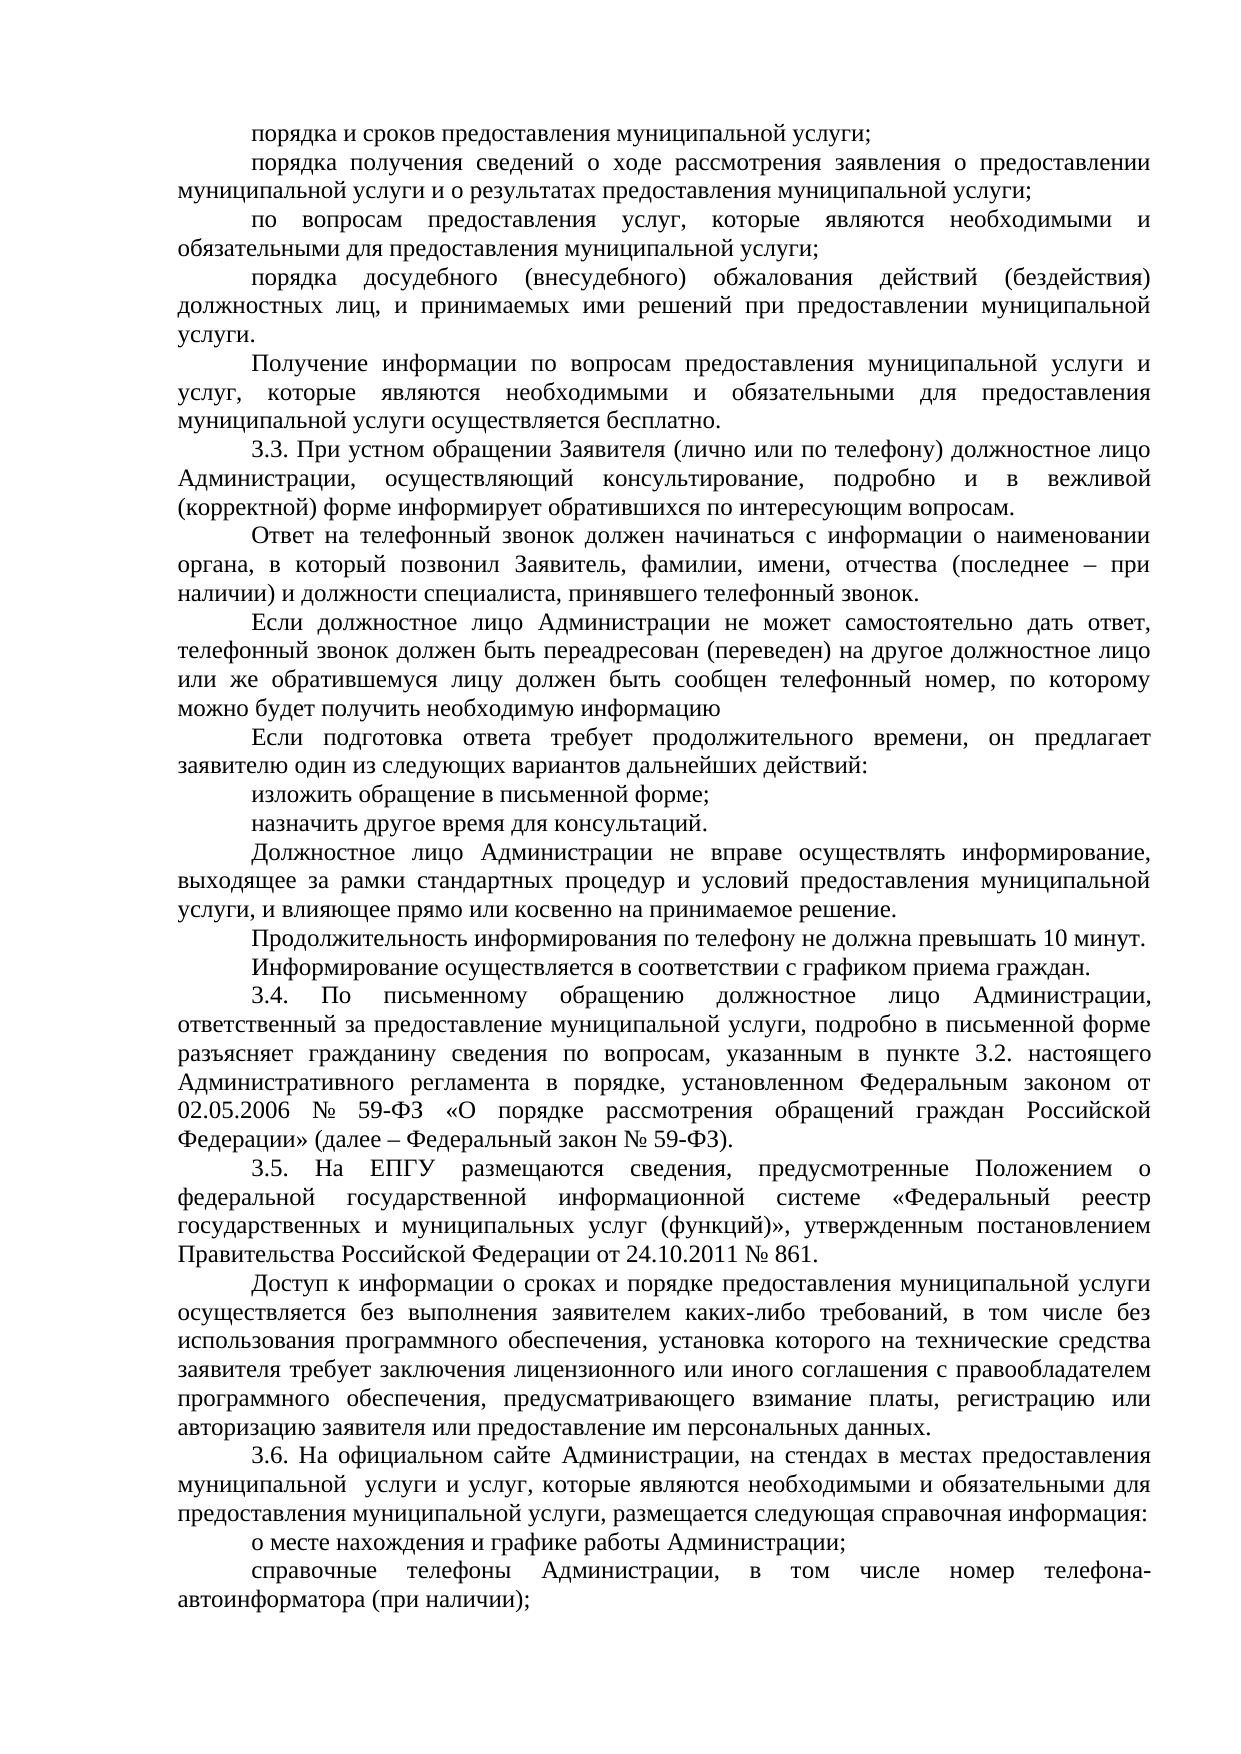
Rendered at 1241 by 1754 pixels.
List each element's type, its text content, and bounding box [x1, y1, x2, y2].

text 3.5. На ЕПГУ размещаются сведения, предусмотренные Положением о федеральной государственной информационной системе «Федеральный реестр государственных и муниципальных услуг (функций)», утвержденным постановлением Правительства Российской Федерации от 24.10.2011 № 861. [177, 1153, 1152, 1268]
text справочные телефоны Администрации, в том числе номер телефона-автоинформатора (при наличии); [177, 1556, 1152, 1613]
text порядка получения сведений о ходе рассмотрения заявления о предоставлении муниципальной услуги и о результатах предоставления муниципальной услуги; [177, 147, 1152, 204]
text Информирование осуществляется в соответствии с графиком приема граждан. [177, 952, 1152, 981]
text назначить другое время для консультаций. [177, 808, 1152, 837]
text Если подготовка ответа требует продолжительного времени, он предлагает заявителю один из следующих вариантов дальнейших действий: [177, 722, 1152, 779]
text по вопросам предоставления услуг, которые являются необходимыми и обязательными для предоставления муниципальной услуги; [177, 204, 1152, 262]
text Продолжительность информирования по телефону не должна превышать 10 минут. [177, 923, 1152, 952]
text изложить обращение в письменной форме; [177, 779, 1152, 808]
text 3.3. При устном обращении Заявителя (лично или по телефону) должностное лицо Администрации, осуществляющий консультирование, подробно и в вежливой (корректной) форме информирует обратившихся по интересующим вопросам. [177, 434, 1152, 521]
text о месте нахождения и графике работы Администрации; [177, 1527, 1152, 1556]
text Получение информации по вопросам предоставления муниципальной услуги и услуг, которые являются необходимыми и обязательными для предоставления муниципальной услуги осуществляется бесплатно. [177, 348, 1152, 434]
text порядка досудебного (внесудебного) обжалования действий (бездействия) должностных лиц, и принимаемых ими решений при предоставлении муниципальной услуги. [177, 262, 1152, 348]
text 3.4. По письменному обращению должностное лицо Администрации, ответственный за предоставление муниципальной услуги, подробно в письменной форме разъясняет гражданину сведения по вопросам, указанным в пункте 3.2. настоящего Административного регламента в порядке, установленном Федеральным законом от 02.05.2006 № 59-ФЗ «О порядке рассмотрения обращений граждан Российской Федерации» (далее – Федеральный закон № 59-ФЗ). [177, 981, 1152, 1153]
text Должностное лицо Администрации не вправе осуществлять информирование, выходящее за рамки стандартных процедур и условий предоставления муниципальной услуги, и влияющее прямо или косвенно на принимаемое решение. [177, 837, 1152, 923]
text 3.6. На официальном сайте Администрации, на стендах в местах предоставления муниципальной услуги и услуг, которые являются необходимыми и обязательными для предоставления муниципальной услуги, размещается следующая справочная информация: [177, 1441, 1152, 1527]
text Доступ к информации о сроках и порядке предоставления муниципальной услуги осуществляется без выполнения заявителем каких-либо требований, в том числе без использования программного обеспечения, установка которого на технические средства заявителя требует заключения лицензионного или иного соглашения с правообладателем программного обеспечения, предусматривающего взимание платы, регистрацию или авторизацию заявителя или предоставление им персональных данных. [177, 1268, 1152, 1441]
text порядка и сроков предоставления муниципальной услуги; [177, 118, 1152, 147]
text Если должностное лицо Администрации не может самостоятельно дать ответ, телефонный звонок должен быть переадресован (переведен) на другое должностное лицо или же обратившемуся лицу должен быть сообщен телефонный номер, по которому можно будет получить необходимую информацию [177, 607, 1152, 722]
text Ответ на телефонный звонок должен начинаться с информации о наименовании органа, в который позвонил Заявитель, фамилии, имени, отчества (последнее – при наличии) и должности специалиста, принявшего телефонный звонок. [177, 521, 1152, 607]
